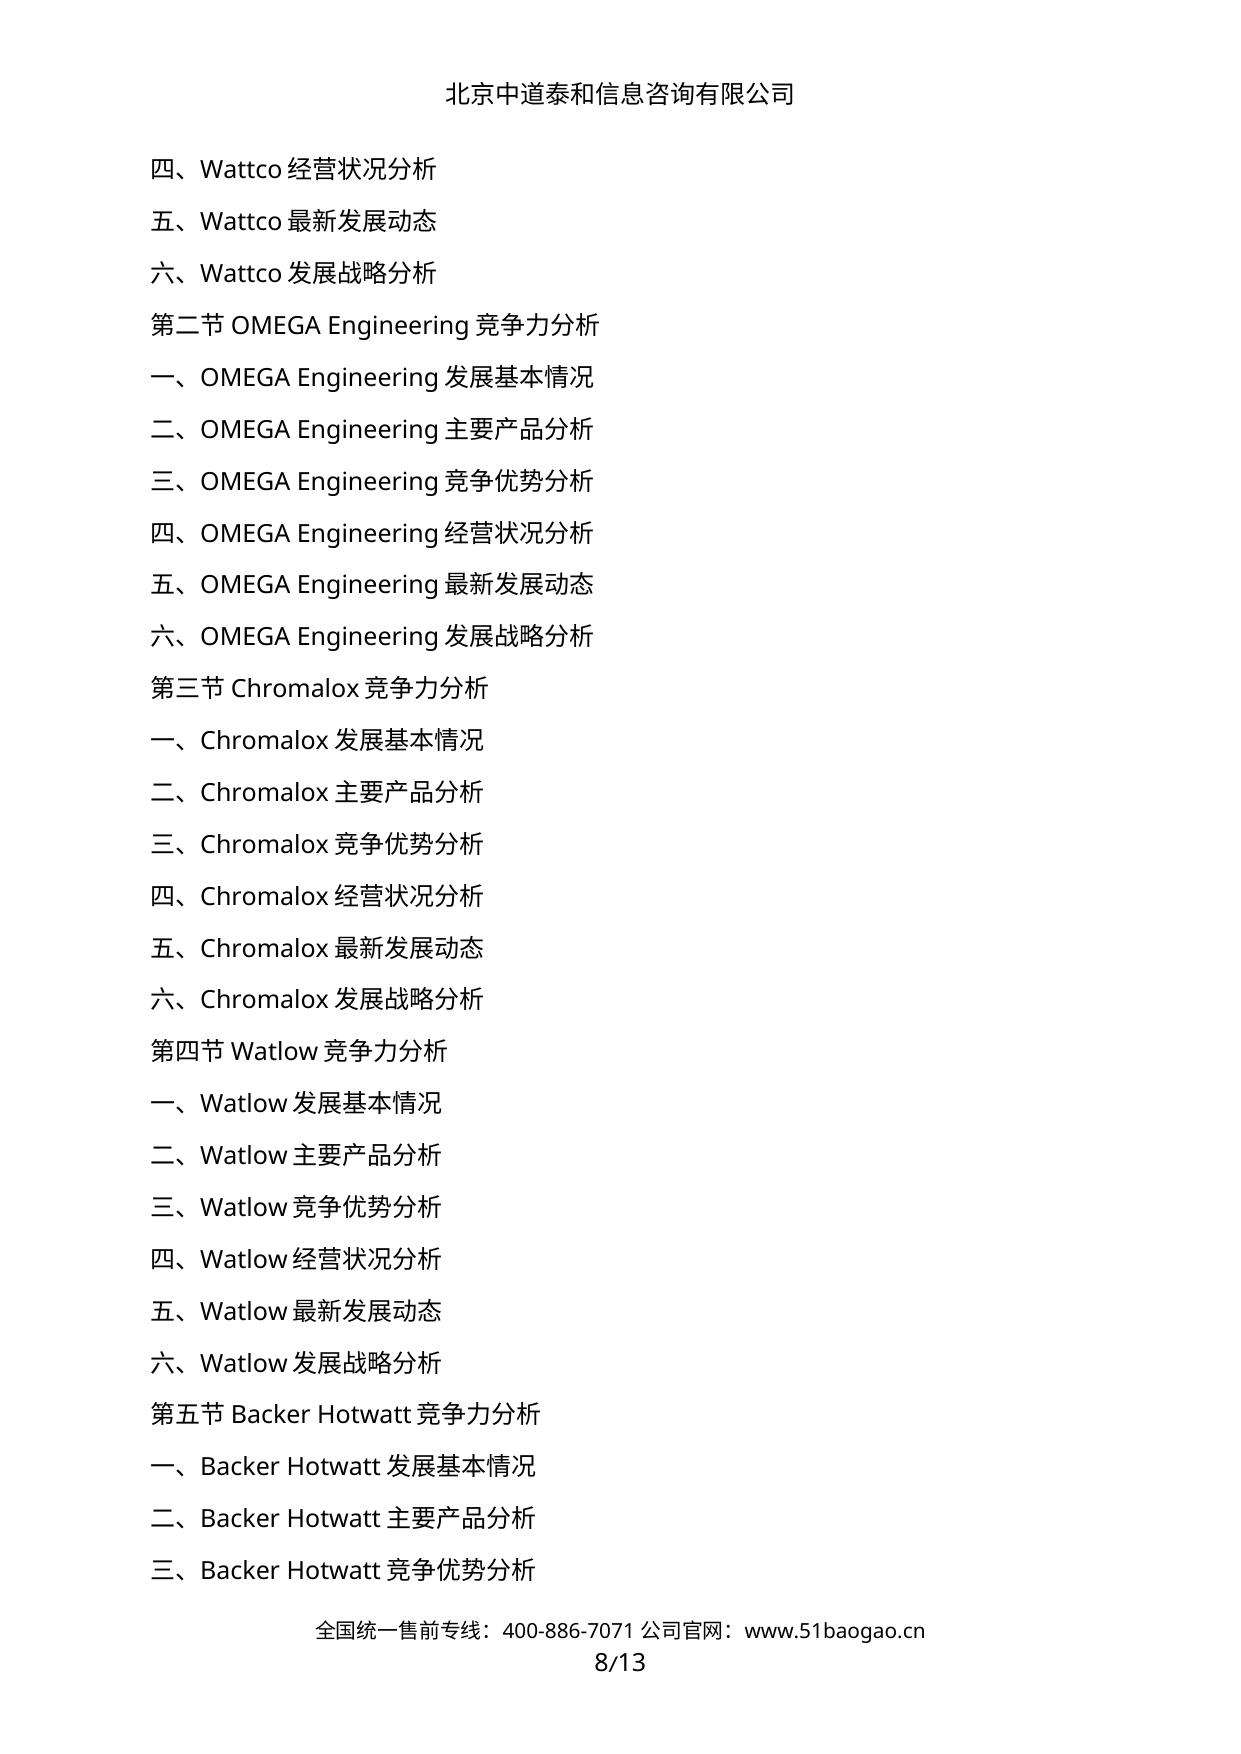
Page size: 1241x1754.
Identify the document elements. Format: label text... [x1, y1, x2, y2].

text 三、Chromalox竞争优势分析 [150, 824, 1090, 861]
text 五、Chromalox最新发展动态 [150, 928, 1090, 964]
text 六、OMEGA Engineering发展战略分析 [150, 617, 1090, 653]
text 二、Chromalox主要产品分析 [150, 772, 1090, 809]
text 一、Watlow发展基本情况 [150, 1084, 1090, 1120]
text 四、Watlow经营状况分析 [150, 1239, 1090, 1276]
text 第五节 Backer Hotwatt竞争力分析 [150, 1395, 1090, 1431]
text 二、Watlow主要产品分析 [150, 1136, 1090, 1172]
text 六、Chromalox发展战略分析 [150, 980, 1090, 1016]
text 四、Chromalox经营状况分析 [150, 876, 1090, 912]
text 五、OMEGA Engineering最新发展动态 [150, 565, 1090, 601]
text 六、Watlow发展战略分析 [150, 1343, 1090, 1379]
text 六、Wattco发展战略分析 [150, 254, 1090, 290]
text 三、Watlow竞争优势分析 [150, 1187, 1090, 1224]
text 一、OMEGA Engineering发展基本情况 [150, 357, 1090, 394]
text 四、Wattco经营状况分析 [150, 150, 1090, 186]
text 一、Chromalox发展基本情况 [150, 721, 1090, 757]
text 第二节 OMEGA Engineering竞争力分析 [150, 306, 1090, 342]
text 五、Watlow最新发展动态 [150, 1291, 1090, 1327]
text 三、OMEGA Engineering竞争优势分析 [150, 461, 1090, 497]
text 第四节 Watlow竞争力分析 [150, 1032, 1090, 1068]
text 二、Backer Hotwatt主要产品分析 [150, 1499, 1090, 1535]
text 三、Backer Hotwatt竞争优势分析 [150, 1551, 1090, 1587]
text 五、Wattco最新发展动态 [150, 202, 1090, 238]
text 第三节 Chromalox竞争力分析 [150, 669, 1090, 705]
text 二、OMEGA Engineering主要产品分析 [150, 409, 1090, 446]
text 四、OMEGA Engineering经营状况分析 [150, 513, 1090, 549]
text 一、Backer Hotwatt发展基本情况 [150, 1447, 1090, 1483]
